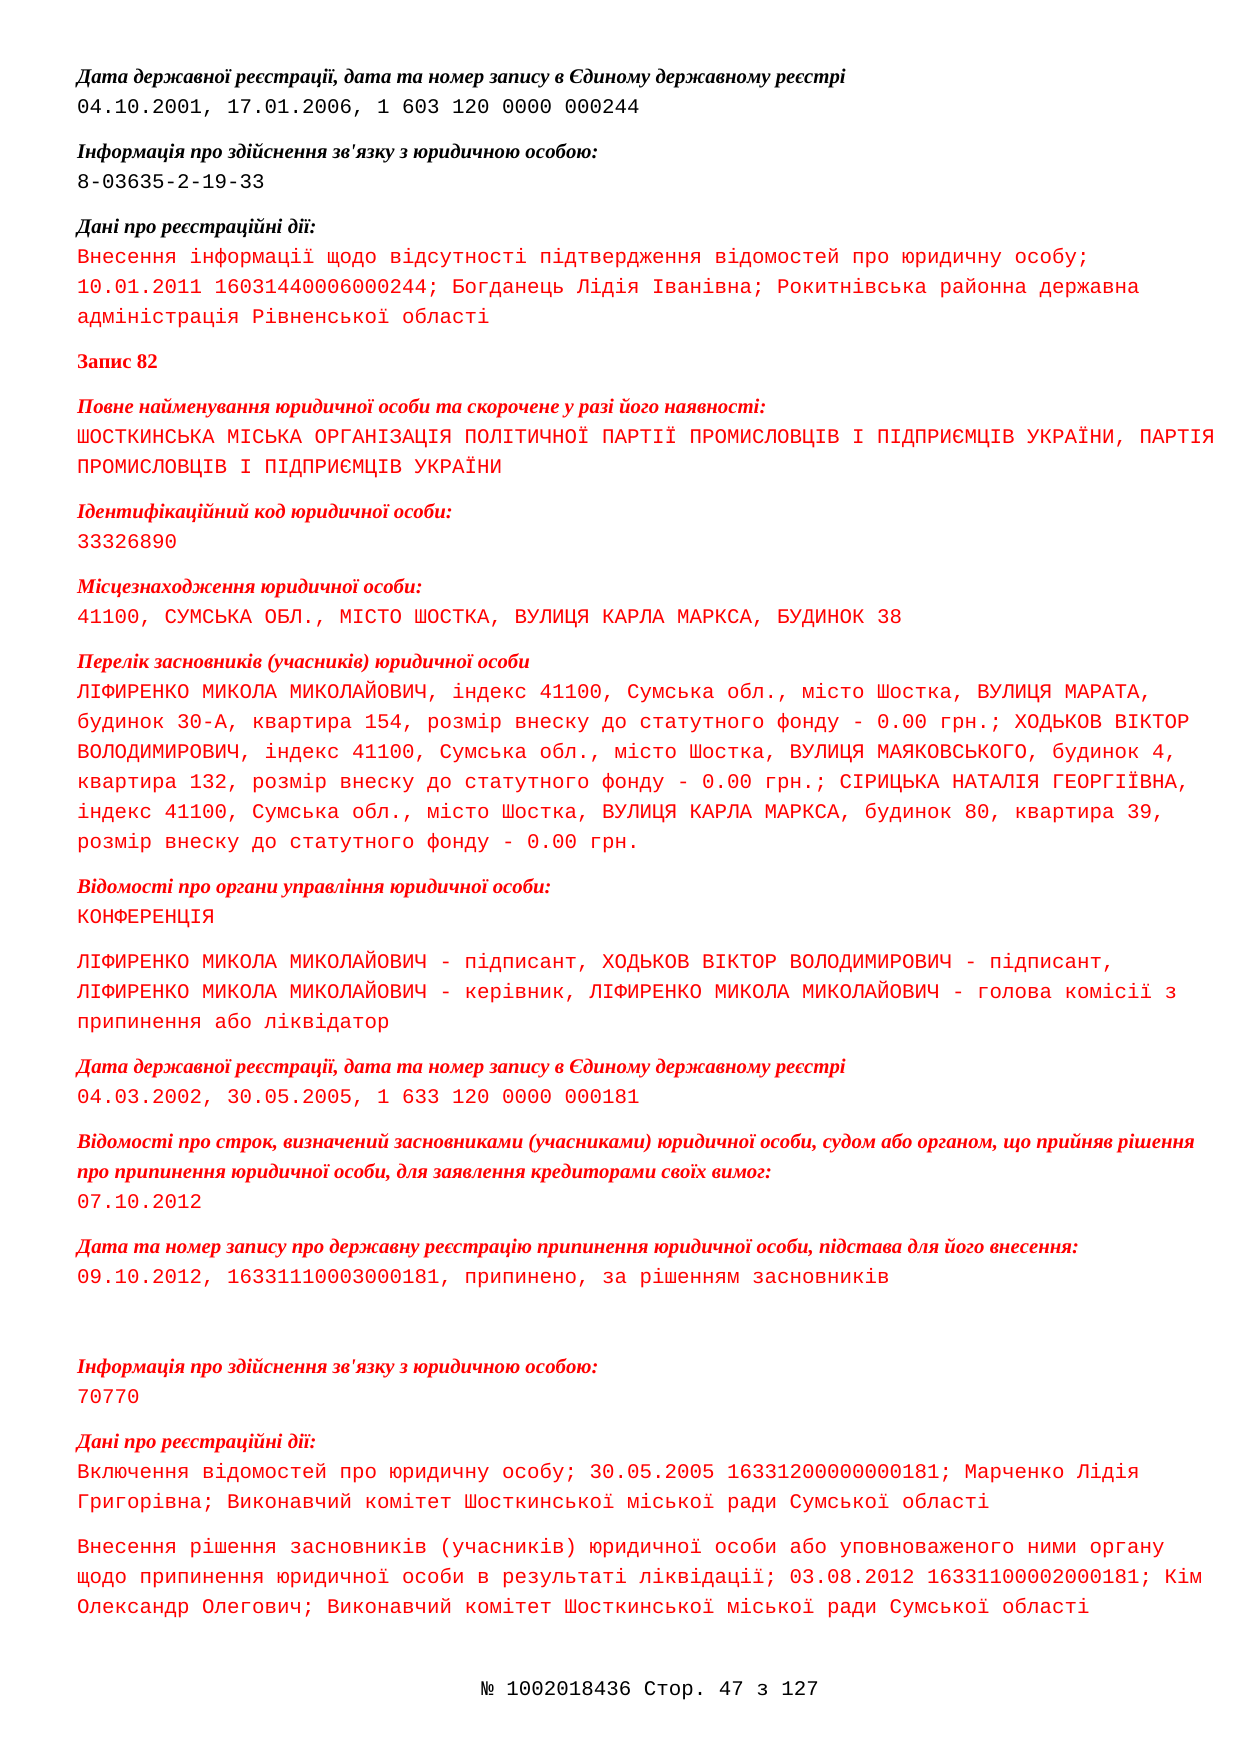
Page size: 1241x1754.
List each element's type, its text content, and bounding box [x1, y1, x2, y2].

text Внесення інформації щодо відсутності підтвердження відомостей про юридичну особу; 10.01.2011 16031440006000244; Богданець Лідія Іванівна; Рокитнівська районна державна адміністрація Рівненської області [77, 239, 1222, 329]
text Дата та номер запису про державну реєстрацію припинення юридичної особи, підстава для його внесення: [77, 1229, 1222, 1259]
text Включення відомостей про юридичну особу; 30.05.2005 16331200000000181; Марченко Лідія Григорівна; Виконавчий комітет Шосткинської міської ради Сумської області [77, 1454, 1222, 1514]
text Внесення рішення засновників (учасників) юридичної особи або уповноваженого ними органу щодо припинення юридичної особи в результаті ліквідації; 03.08.2012 16331100002000181; Кім Олександр Олегович; Виконавчий комітет Шосткинської міської ради Сумської області [77, 1529, 1222, 1619]
text 07.10.2012 [77, 1184, 1222, 1214]
text Інформація про здійснення зв'язку з юридичною особою: [77, 1349, 1222, 1379]
text ЛІФИРЕНКО МИКОЛА МИКОЛАЙОВИЧ - підписант, ХОДЬКОВ ВІКТОР ВОЛОДИМИРОВИЧ - підписант, ЛІФИРЕНКО МИКОЛА МИКОЛАЙОВИЧ - керівник, ЛІФИРЕНКО МИКОЛА МИКОЛАЙОВИЧ - голова комісії з припинення або ліквідатор [77, 944, 1222, 1034]
text 33326890 [77, 524, 1222, 554]
text Ідентифікаційний код юридичної особи: [77, 494, 1222, 524]
text Місцезнаходження юридичної особи: [77, 569, 1222, 599]
text 09.10.2012, 16331110003000181, припинено, за рішенням засновників [77, 1259, 1222, 1289]
text 04.03.2002, 30.05.2005, 1 633 120 0000 000181 [77, 1079, 1222, 1109]
text Запис 82 [77, 344, 1222, 374]
text КОНФЕРЕНЦІЯ [77, 899, 1222, 929]
text 8-03635-2-19-33 [77, 164, 1222, 194]
text Дата державної реєстрації, дата та номер запису в Єдиному державному реєстрі [77, 1049, 1222, 1079]
text Дата державної реєстрації, дата та номер запису в Єдиному державному реєстрі [77, 59, 1222, 89]
text Дані про реєстраційні дії: [77, 1424, 1222, 1454]
text ШОСТКИНСЬКА МІСЬКА ОРГАНІЗАЦІЯ ПОЛІТИЧНОЇ ПАРТІЇ ПРОМИСЛОВЦІВ І ПІДПРИЄМЦІВ УКРАЇНИ, ПАРТІЯ ПРОМИСЛОВЦІВ І ПІДПРИЄМЦІВ УКРАЇНИ [77, 419, 1222, 479]
text ЛІФИРЕНКО МИКОЛА МИКОЛАЙОВИЧ, індекс 41100, Сумська обл., місто Шостка, ВУЛИЦЯ МАРАТА, будинок 30-А, квартира 154, розмір внеску до статутного фонду - 0.00 грн.; ХОДЬКОВ ВІКТОР ВОЛОДИМИРОВИЧ, індекс 41100, Сумська обл., місто Шостка, ВУЛИЦЯ МАЯКОВСЬКОГО, будинок 4, квартира 132, розмір внеску до статутного фонду - 0.00 грн.; СІРИЦЬКА НАТАЛІЯ ГЕОРГІЇВНА, індекс 41100, Сумська обл., місто Шостка, ВУЛИЦЯ КАРЛА МАРКСА, будинок 80, квартира 39, розмір внеску до статутного фонду - 0.00 грн. [77, 674, 1222, 854]
text 41100, СУМСЬКА ОБЛ., МІСТО ШОСТКА, ВУЛИЦЯ КАРЛА МАРКСА, БУДИНОК 38 [77, 599, 1222, 629]
text Відомості про строк, визначений засновниками (учасниками) юридичної особи, судом або органом, що прийняв рішення про припинення юридичної особи, для заявлення кредиторами своїх вимог: [77, 1124, 1222, 1184]
text Перелік засновників (учасників) юридичної особи [77, 644, 1222, 674]
text 70770 [77, 1379, 1222, 1409]
text Повне найменування юридичної особи та скорочене у разі його наявності: [77, 389, 1222, 419]
text 04.10.2001, 17.01.2006, 1 603 120 0000 000244 [77, 89, 1222, 119]
text Інформація про здійснення зв'язку з юридичною особою: [77, 134, 1222, 164]
text Відомості про органи управління юридичної особи: [77, 869, 1222, 899]
text Дані про реєстраційні дії: [77, 209, 1222, 239]
